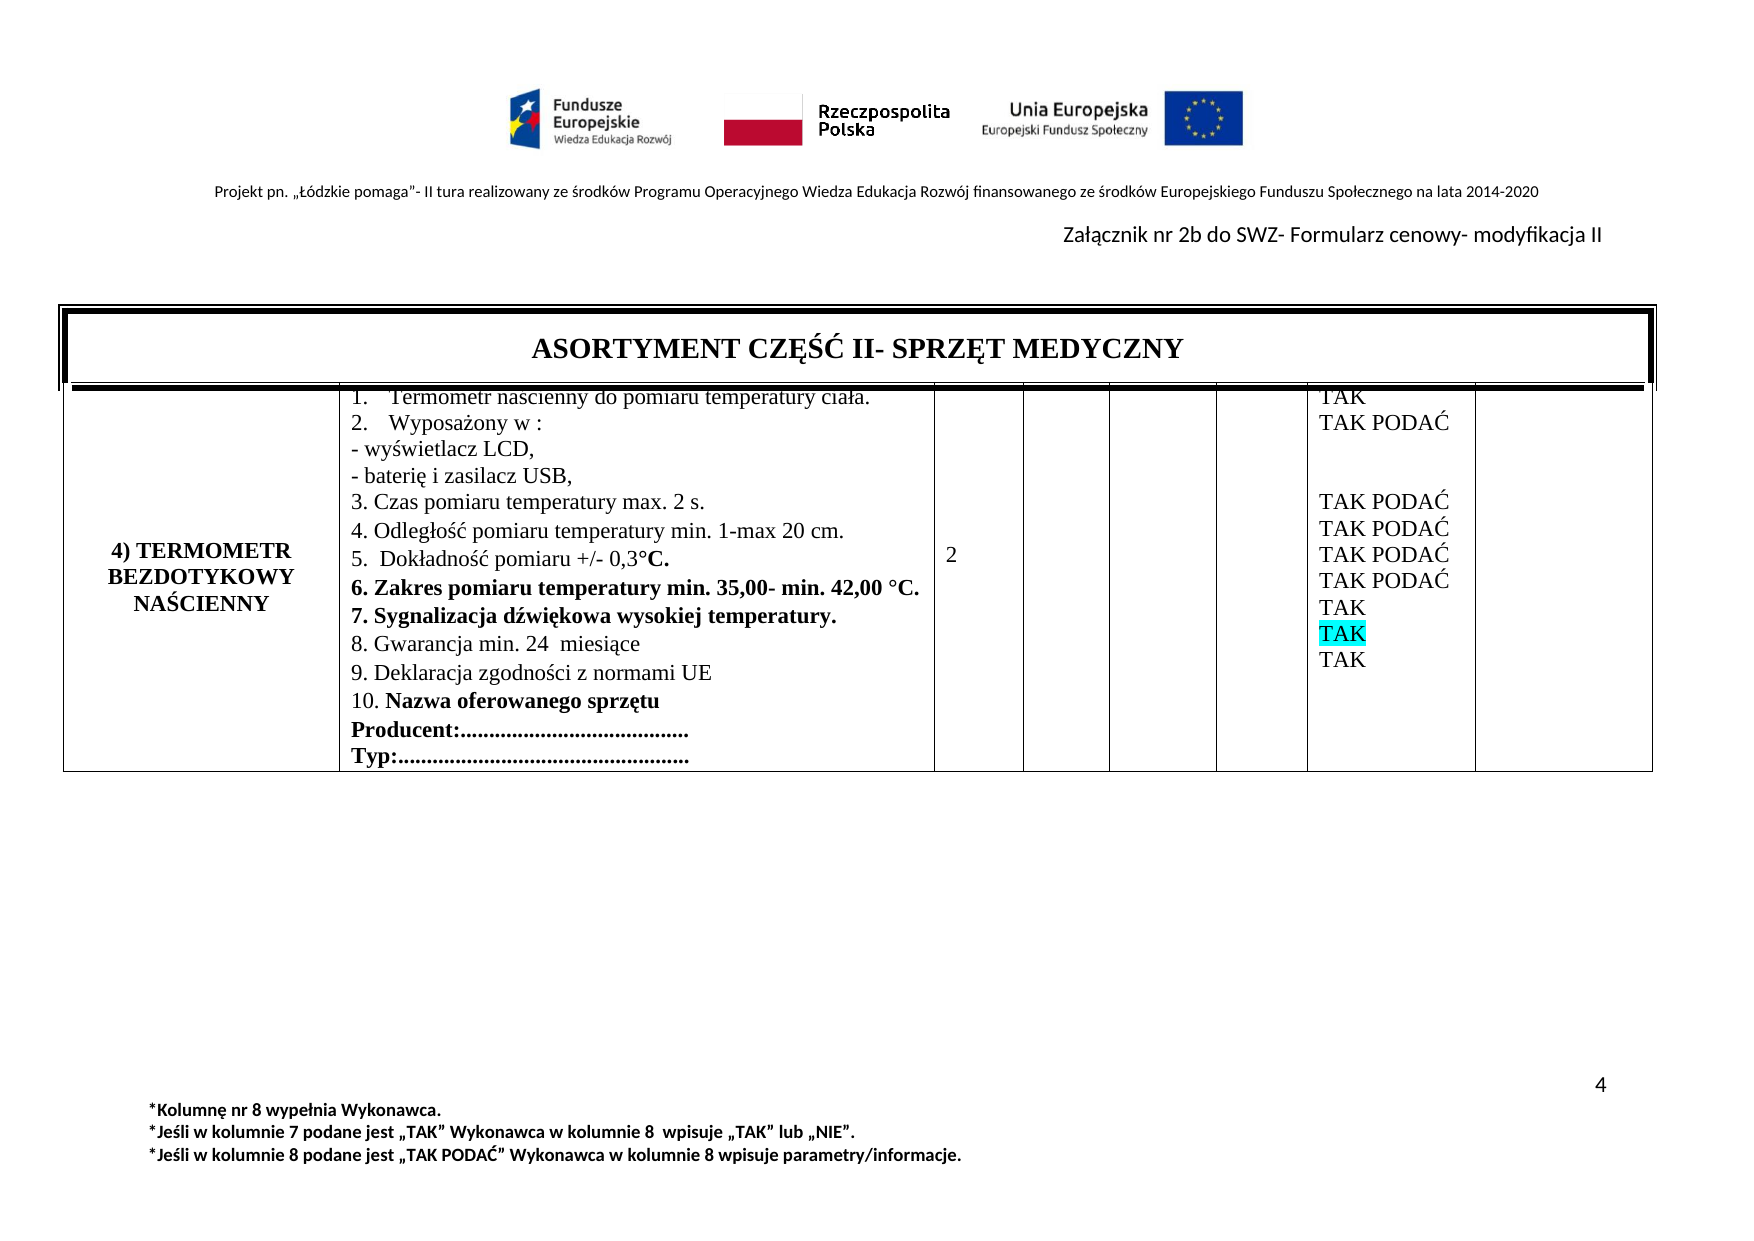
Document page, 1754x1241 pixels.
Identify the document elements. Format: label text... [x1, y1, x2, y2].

table_cell [1110, 391, 1216, 771]
table_cell 2 [935, 391, 1023, 771]
table_cell 4) TERMOMETR BEZDOTYKOWY NAŚCIENNY [64, 382, 339, 771]
table_header ASORTYMENT CZĘŚĆ II- SPRZĘT MEDYCZNY [68, 314, 1648, 382]
table_cell [1476, 382, 1652, 771]
picture [495, 73, 1259, 163]
table_cell [1217, 391, 1307, 771]
table_cell TAK TAK PODAĆ TAK PODAĆ TAK PODAĆ TAK PODAĆ TAK PODAĆ TAK TAK TAK [1308, 391, 1475, 771]
table_cell [1024, 391, 1109, 771]
table_cell Termometr naścienny do pomiaru temperatury ciała. Wyposażony w : - wyświetlacz LCD, - baterię i zasilacz USB, 3. Czas pomiaru temperatury max. 2 s. 4. Odległość pomiaru temperatury min. 1-max 20 cm. 5. Dokładność pomiaru +/- 0,3°C. 6. Zakres pomiaru temperatury min. 35,00- min. 42,00 °C. 7. Sygnalizacja dźwiękowa wysokiej temperatury. 8. Gwarancja min. 24 miesiące 9. Deklaracja zgodności z normami UE 10. Nazwa oferowanego sprzętu Producent:........................................ Typ:................................................... [340, 391, 934, 771]
